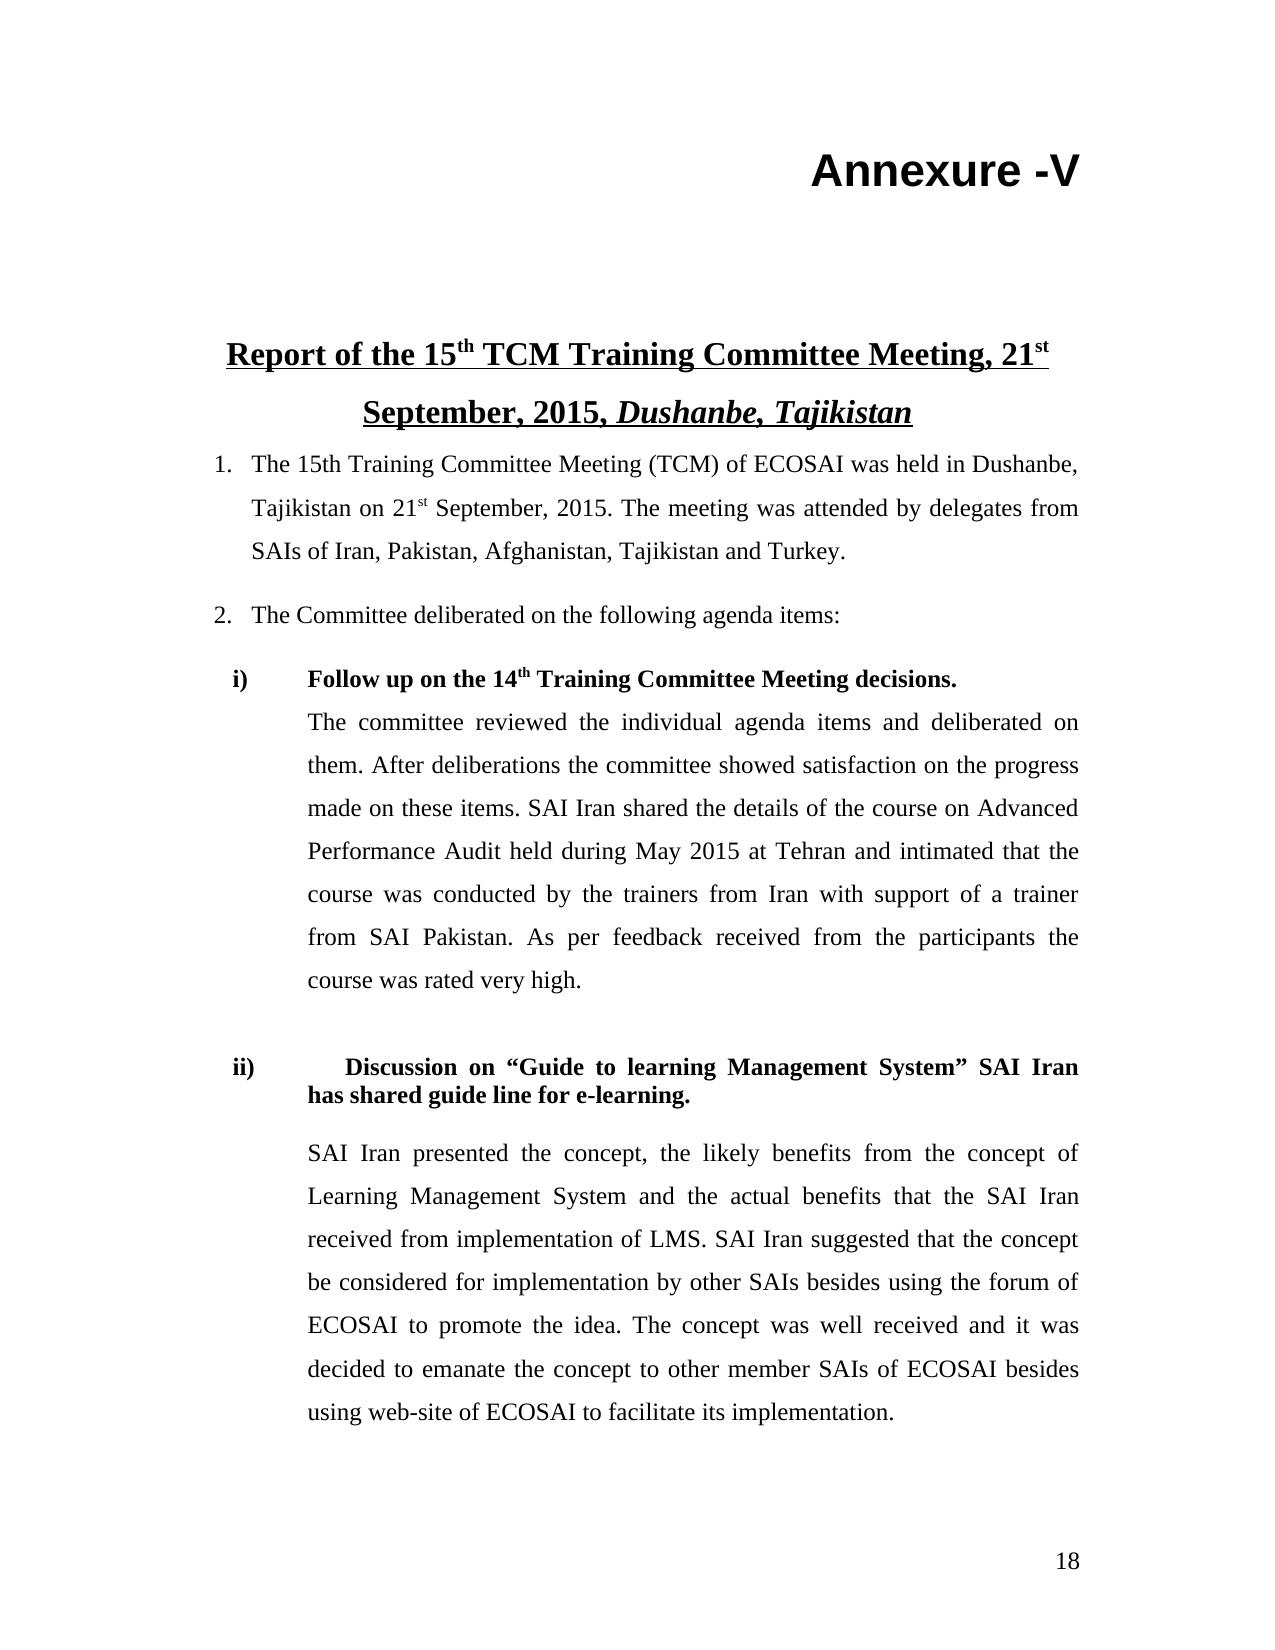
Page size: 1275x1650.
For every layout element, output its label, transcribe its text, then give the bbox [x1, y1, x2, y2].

list Follow up on the 14th Training Committee Meeting decisions. [232, 664, 1080, 692]
text Report of the 15th TCM Training Committee Meeting, 21st September, 2015, Dushanbe, Tajikistan [195, 334, 1080, 430]
list The 15th Training Committee Meeting (TCM) of ECOSAI was held in Dushanbe, Tajikistan on 21st September, 2015. The meeting was attended by delegates from SAIs of Iran, Pakistan, Afghanistan, Tajikistan and Turkey. [214, 449, 1080, 564]
text SAI Iran presented the concept, the likely benefits from the concept of Learning Management System and the actual benefits that the SAI Iran received from implementation of LMS. SAI Iran suggested that the concept be considered for implementation by other SAIs besides using the forum of ECOSAI to promote the idea. The concept was well received and it was decided to emanate the concept to other member SAIs of ECOSAI besides using web-site of ECOSAI to facilitate its implementation. [307, 1138, 1080, 1426]
list The Committee deliberated on the following agenda items: [214, 600, 1080, 628]
text Annexure -V [195, 144, 1080, 196]
text The committee reviewed the individual agenda items and deliberated on them. After deliberations the committee showed satisfaction on the progress made on these items. SAI Iran shared the details of the course on Advanced Performance Audit held during May 2015 at Tehran and intimated that the course was conducted by the trainers from Iran with support of a trainer from SAI Pakistan. As per feedback received from the participants the course was rated very high. [307, 707, 1080, 994]
list Discussion on “Guide to learning Management System” SAI Iran has shared guide line for e-learning. [232, 1052, 1080, 1109]
